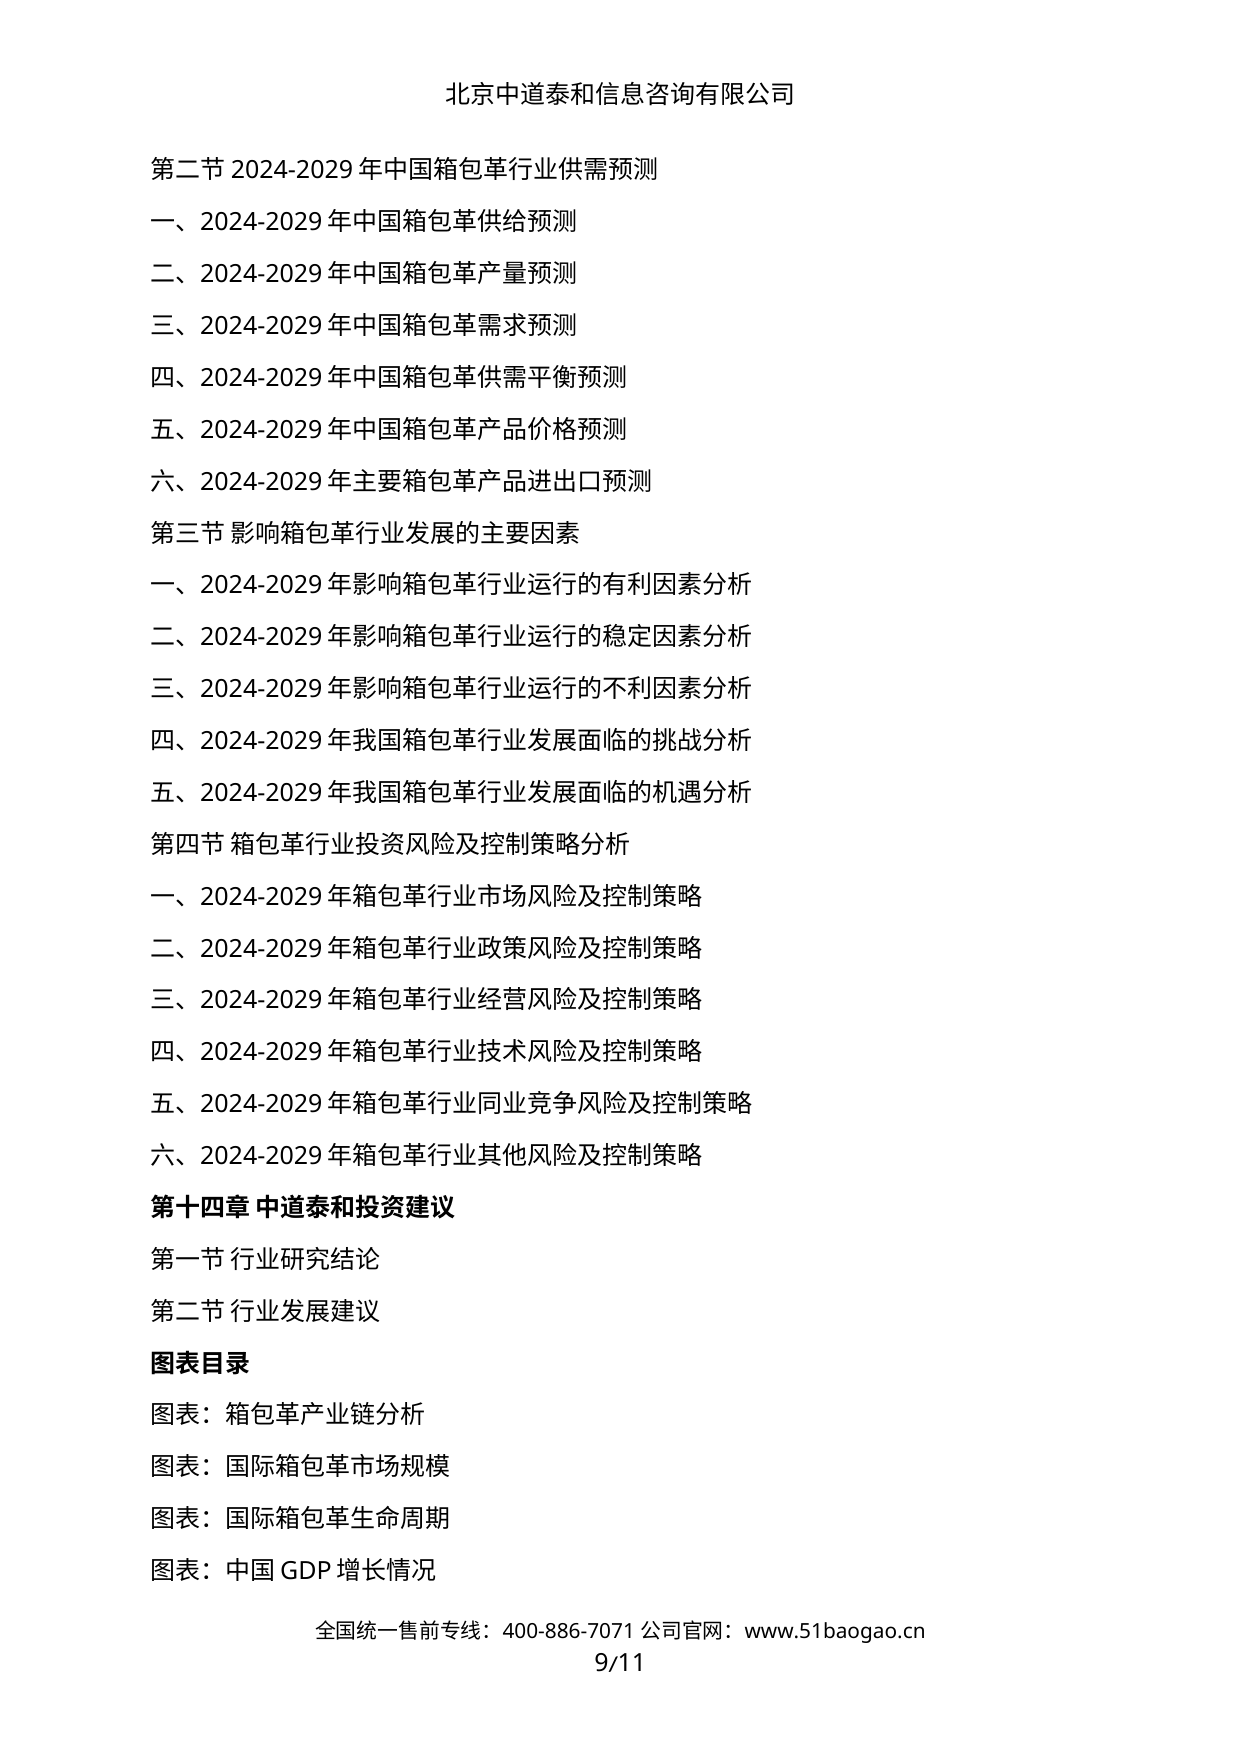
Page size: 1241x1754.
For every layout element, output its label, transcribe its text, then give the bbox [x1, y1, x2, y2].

text 六、2024-2029年箱包革行业其他风险及控制策略 [150, 1136, 1090, 1172]
text 三、2024-2029年箱包革行业经营风险及控制策略 [150, 980, 1090, 1016]
text 图表：箱包革产业链分析 [150, 1395, 1090, 1431]
text 三、2024-2029年影响箱包革行业运行的不利因素分析 [150, 669, 1090, 705]
text 第四节 箱包革行业投资风险及控制策略分析 [150, 824, 1090, 861]
text 图表：国际箱包革市场规模 [150, 1447, 1090, 1483]
text 第二节 行业发展建议 [150, 1291, 1090, 1327]
text 图表目录 [150, 1343, 1090, 1379]
text 一、2024-2029年中国箱包革供给预测 [150, 202, 1090, 238]
text 一、2024-2029年箱包革行业市场风险及控制策略 [150, 876, 1090, 912]
text 二、2024-2029年箱包革行业政策风险及控制策略 [150, 928, 1090, 964]
text 五、2024-2029年我国箱包革行业发展面临的机遇分析 [150, 772, 1090, 809]
text 图表：中国GDP增长情况 [150, 1551, 1090, 1587]
text 四、2024-2029年我国箱包革行业发展面临的挑战分析 [150, 721, 1090, 757]
text 四、2024-2029年中国箱包革供需平衡预测 [150, 357, 1090, 394]
text 第十四章 中道泰和投资建议 [150, 1187, 1090, 1224]
text 五、2024-2029年中国箱包革产品价格预测 [150, 409, 1090, 446]
text 第三节 影响箱包革行业发展的主要因素 [150, 513, 1090, 549]
text 六、2024-2029年主要箱包革产品进出口预测 [150, 461, 1090, 497]
text 第一节 行业研究结论 [150, 1239, 1090, 1276]
text 图表：国际箱包革生命周期 [150, 1499, 1090, 1535]
text 三、2024-2029年中国箱包革需求预测 [150, 306, 1090, 342]
text 二、2024-2029年影响箱包革行业运行的稳定因素分析 [150, 617, 1090, 653]
text 第二节 2024-2029年中国箱包革行业供需预测 [150, 150, 1090, 186]
text 二、2024-2029年中国箱包革产量预测 [150, 254, 1090, 290]
text 五、2024-2029年箱包革行业同业竞争风险及控制策略 [150, 1084, 1090, 1120]
text 一、2024-2029年影响箱包革行业运行的有利因素分析 [150, 565, 1090, 601]
text 四、2024-2029年箱包革行业技术风险及控制策略 [150, 1032, 1090, 1068]
